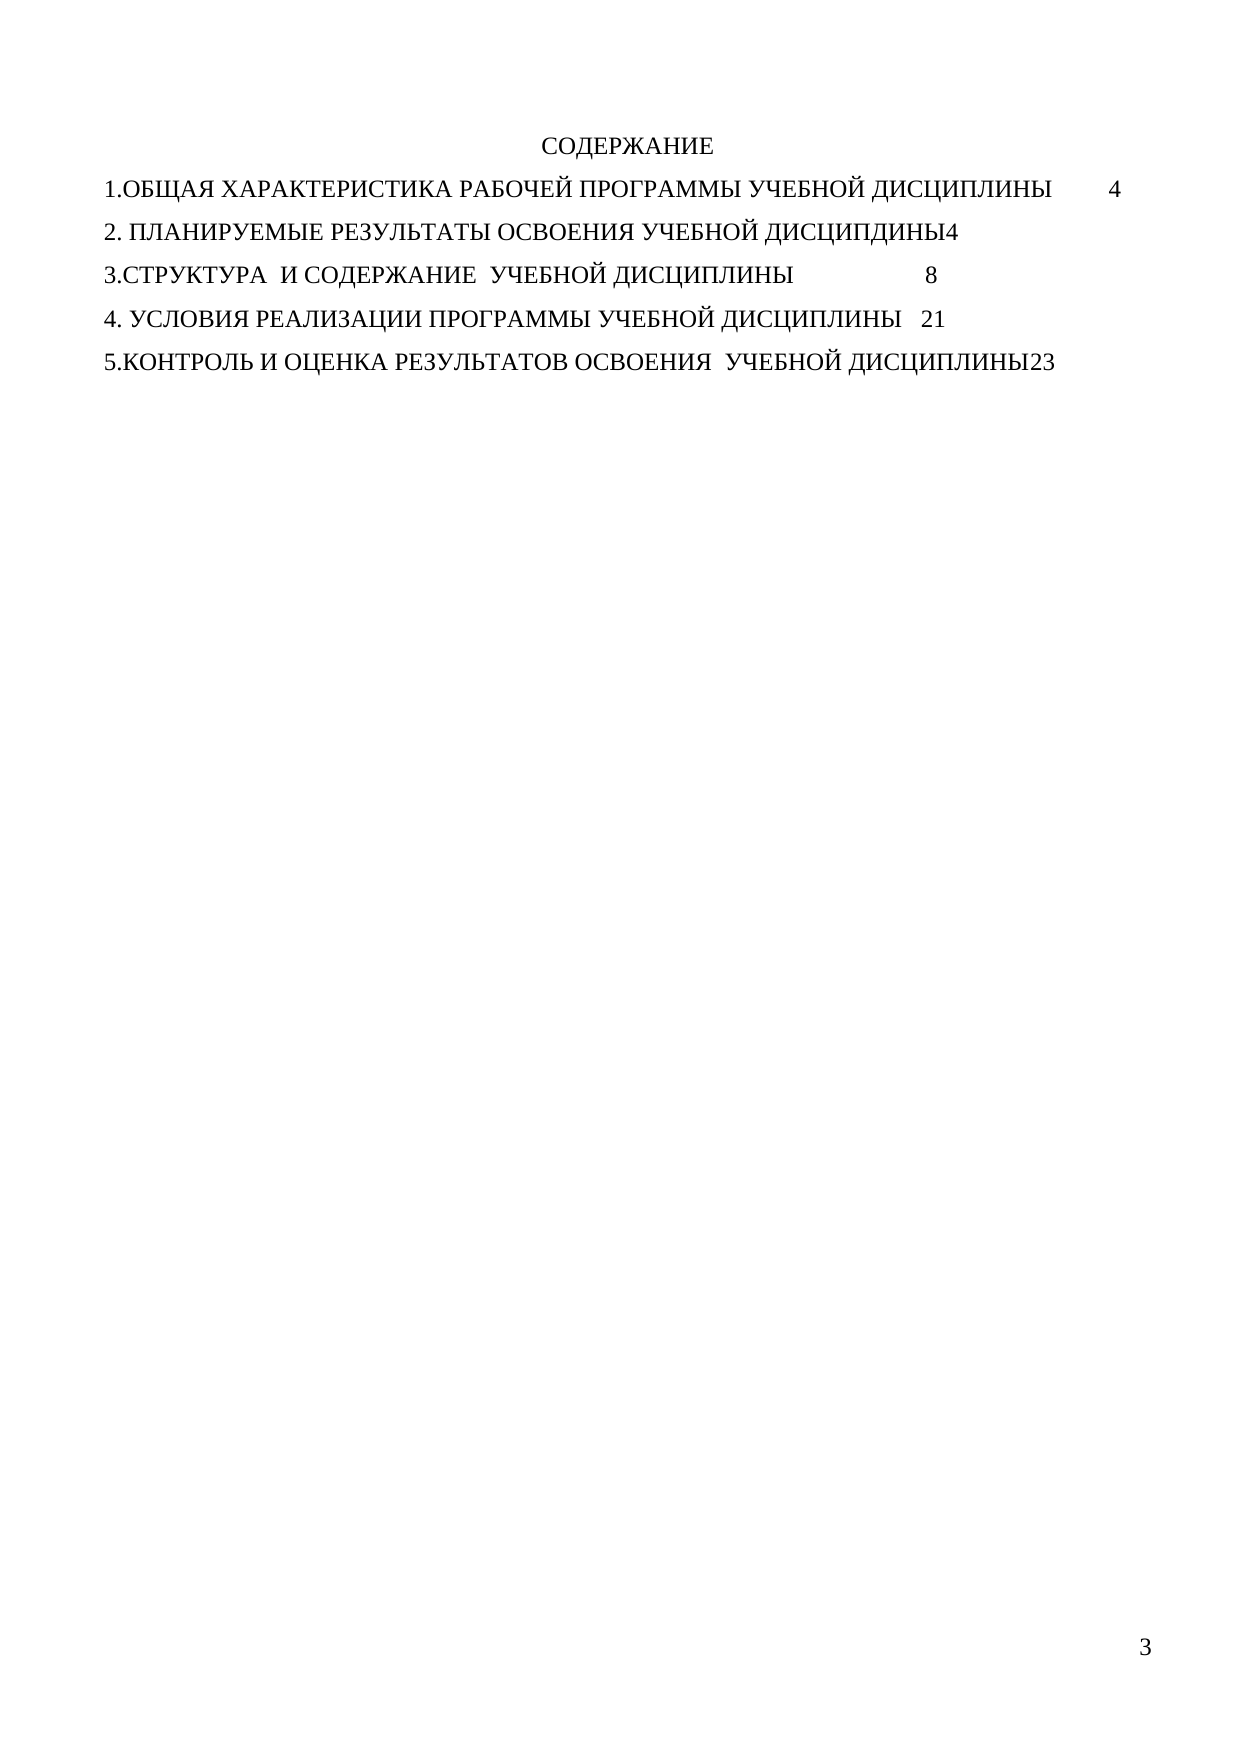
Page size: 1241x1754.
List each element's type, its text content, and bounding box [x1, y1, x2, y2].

text 4. УСЛОВИЯ РЕАЛИЗАЦИИ ПРОГРАММЫ УЧЕБНОЙ ДИСЦИПЛИНЫ 21 [103, 304, 1152, 332]
text СОДЕРЖАНИЕ [103, 131, 1152, 160]
text 2. ПЛАНИРУЕМЫЕ РЕЗУЛЬТАТЫ ОСВОЕНИЯ УЧЕБНОЙ ДИСЦИПДИНЫ4 [103, 217, 1152, 246]
text 5.КОНТРОЛЬ И ОЦЕНКА РЕЗУЛЬТАТОВ ОСВОЕНИЯ УЧЕБНОЙ ДИСЦИПЛИНЫ23 [103, 347, 1152, 376]
text 3.СТРУКТУРА И СОДЕРЖАНИЕ УЧЕБНОЙ ДИСЦИПЛИНЫ 8 [103, 261, 1152, 289]
text 1.ОБЩАЯ ХАРАКТЕРИСТИКА РАБОЧЕЙ ПРОГРАММЫ УЧЕБНОЙ ДИСЦИПЛИНЫ 4 [103, 174, 1152, 203]
